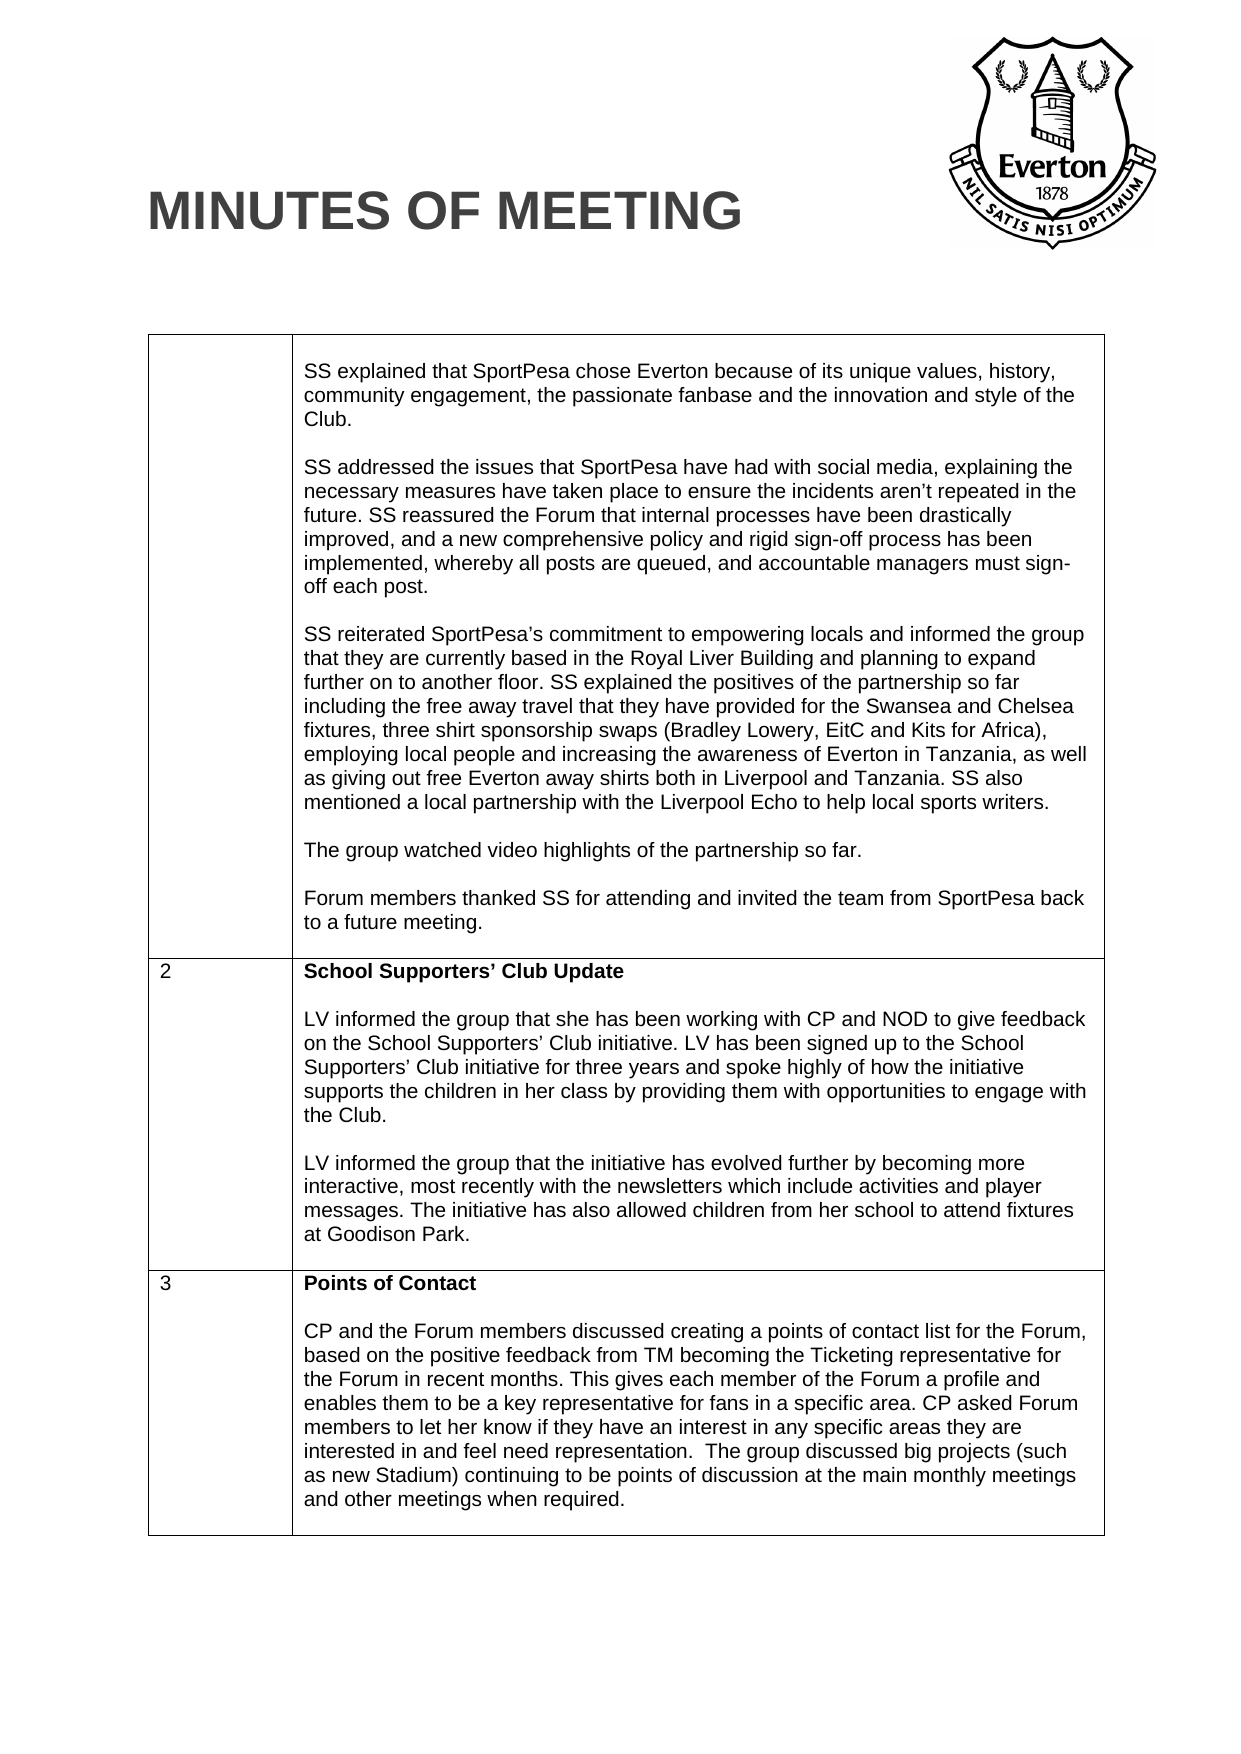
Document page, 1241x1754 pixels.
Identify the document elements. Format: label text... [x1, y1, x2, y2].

table_cell 2 [149, 959, 292, 1270]
table_cell 1 [149, 335, 292, 958]
picture [948, 36, 1157, 250]
table_cell School Supporters’ Club Update LV informed the group that she has been working with CP and NOD to give feedback on the School Supporters’ Club initiative. LV has been signed up to the School Supporters’ Club initiative for three years and spoke highly of how the initiative supports the children in her class by providing them with opportunities to engage with the Club. LV informed the group that the initiative has evolved further by becoming more interactive, most recently with the newsletters which include activities and player messages. The initiative has also allowed children from her school to attend fixtures at Goodison Park. [293, 959, 1104, 1270]
table_cell 3 [149, 1271, 292, 1535]
